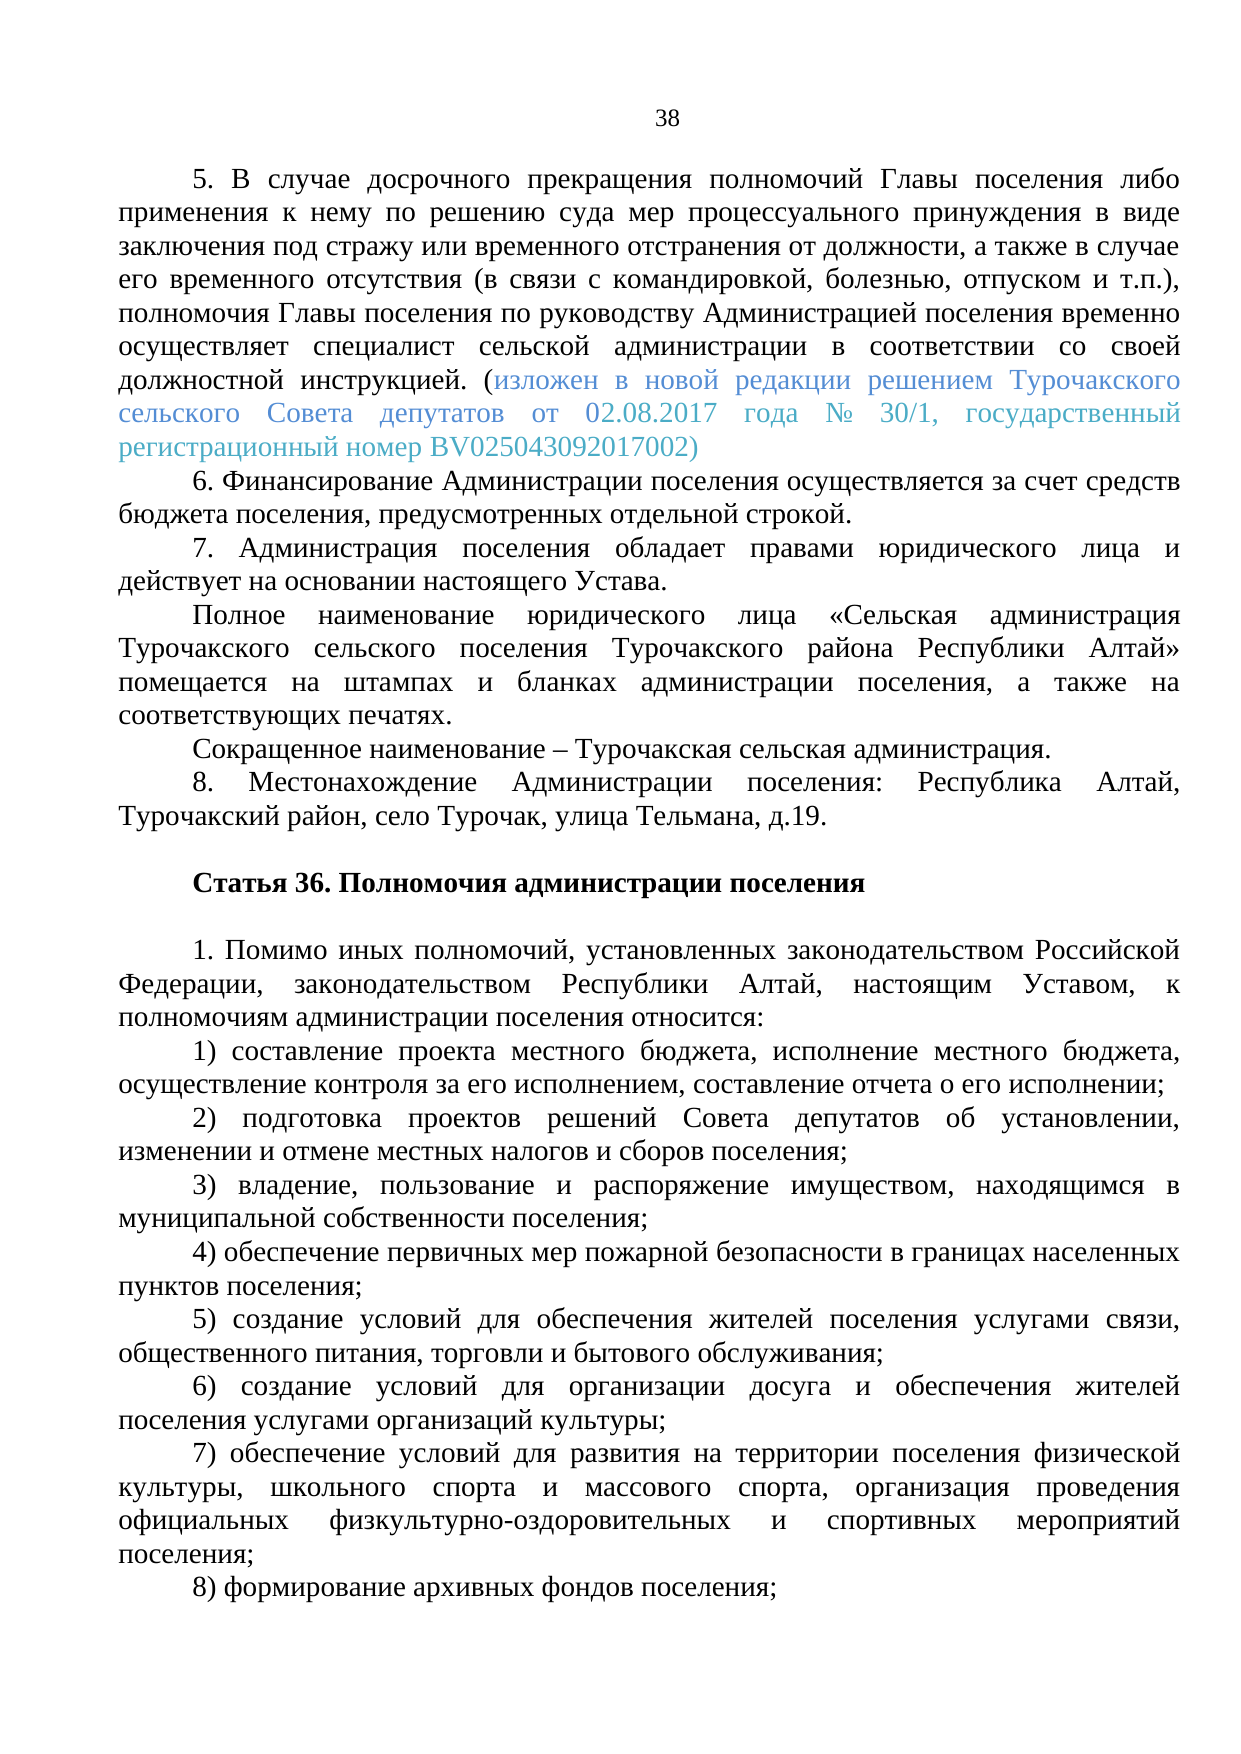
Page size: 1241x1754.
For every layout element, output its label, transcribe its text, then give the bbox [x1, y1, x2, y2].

text 1. Помимо иных полномочий, установленных законодательством Российской Федерации, законодательством Республики Алтай, настоящим Уставом, к полномочиям администрации поселения относится: [118, 932, 1181, 1033]
text 6) создание условий для организации досуга и обеспечения жителей поселения услугами организаций культуры; [118, 1368, 1181, 1435]
text 1) составление проекта местного бюджета, исполнение местного бюджета, осуществление контроля за его исполнением, составление отчета о его исполнении; [118, 1033, 1181, 1100]
text 2) подготовка проектов решений Совета депутатов об установлении, изменении и отмене местных налогов и сборов поселения; [118, 1100, 1181, 1167]
text 8) формирование архивных фондов поселения; [118, 1569, 1181, 1603]
text 6. Финансирование Администрации поселения осуществляется за счет средств бюджета поселения, предусмотренных отдельной строкой. [118, 463, 1181, 530]
text 3) владение, пользование и распоряжение имуществом, находящимся в муниципальной собственности поселения; [118, 1167, 1181, 1234]
text Статья 36. Полномочия администрации поселения [118, 865, 1181, 899]
text 7. Администрация поселения обладает правами юридического лица и действует на основании настоящего Устава. [118, 530, 1181, 597]
text 8. Местонахождение Администрации поселения: Республика Алтай, Турочакский район, село Турочак, улица Тельмана, д.19. [118, 764, 1181, 832]
text 5. В случае досрочного прекращения полномочий Главы поселения либо применения к нему по решению суда мер процессуального принуждения в виде заключения под стражу или временного отстранения от должности, а также в случае его временного отсутствия (в связи с командировкой, болезнью, отпуском и т.п.), полномочия Главы поселения по руководству Администрацией поселения временно осуществляет специалист сельской администрации в соответствии со своей должностной инструкцией. (изложен в новой редакции решением Турочакского сельского Совета депутатов от 02.08.2017 года № 30/1, государственный регистрационный номер BV025043092017002) [118, 161, 1181, 463]
text 4) обеспечение первичных мер пожарной безопасности в границах населенных пунктов поселения; [118, 1234, 1181, 1301]
title Сокращенное наименование – Турочакская сельская администрация. [118, 731, 1181, 764]
text 5) создание условий для обеспечения жителей поселения услугами связи, общественного питания, торговли и бытового обслуживания; [118, 1301, 1181, 1368]
text Полное наименование юридического лица «Сельская администрация Турочакского сельского поселения Турочакского района Республики Алтай» помещается на штампах и бланках администрации поселения, а также на соответствующих печатях. [118, 597, 1181, 731]
text 7) обеспечение условий для развития на территории поселения физической культуры, школьного спорта и массового спорта, организация проведения официальных физкультурно-оздоровительных и спортивных мероприятий поселения; [118, 1435, 1181, 1569]
